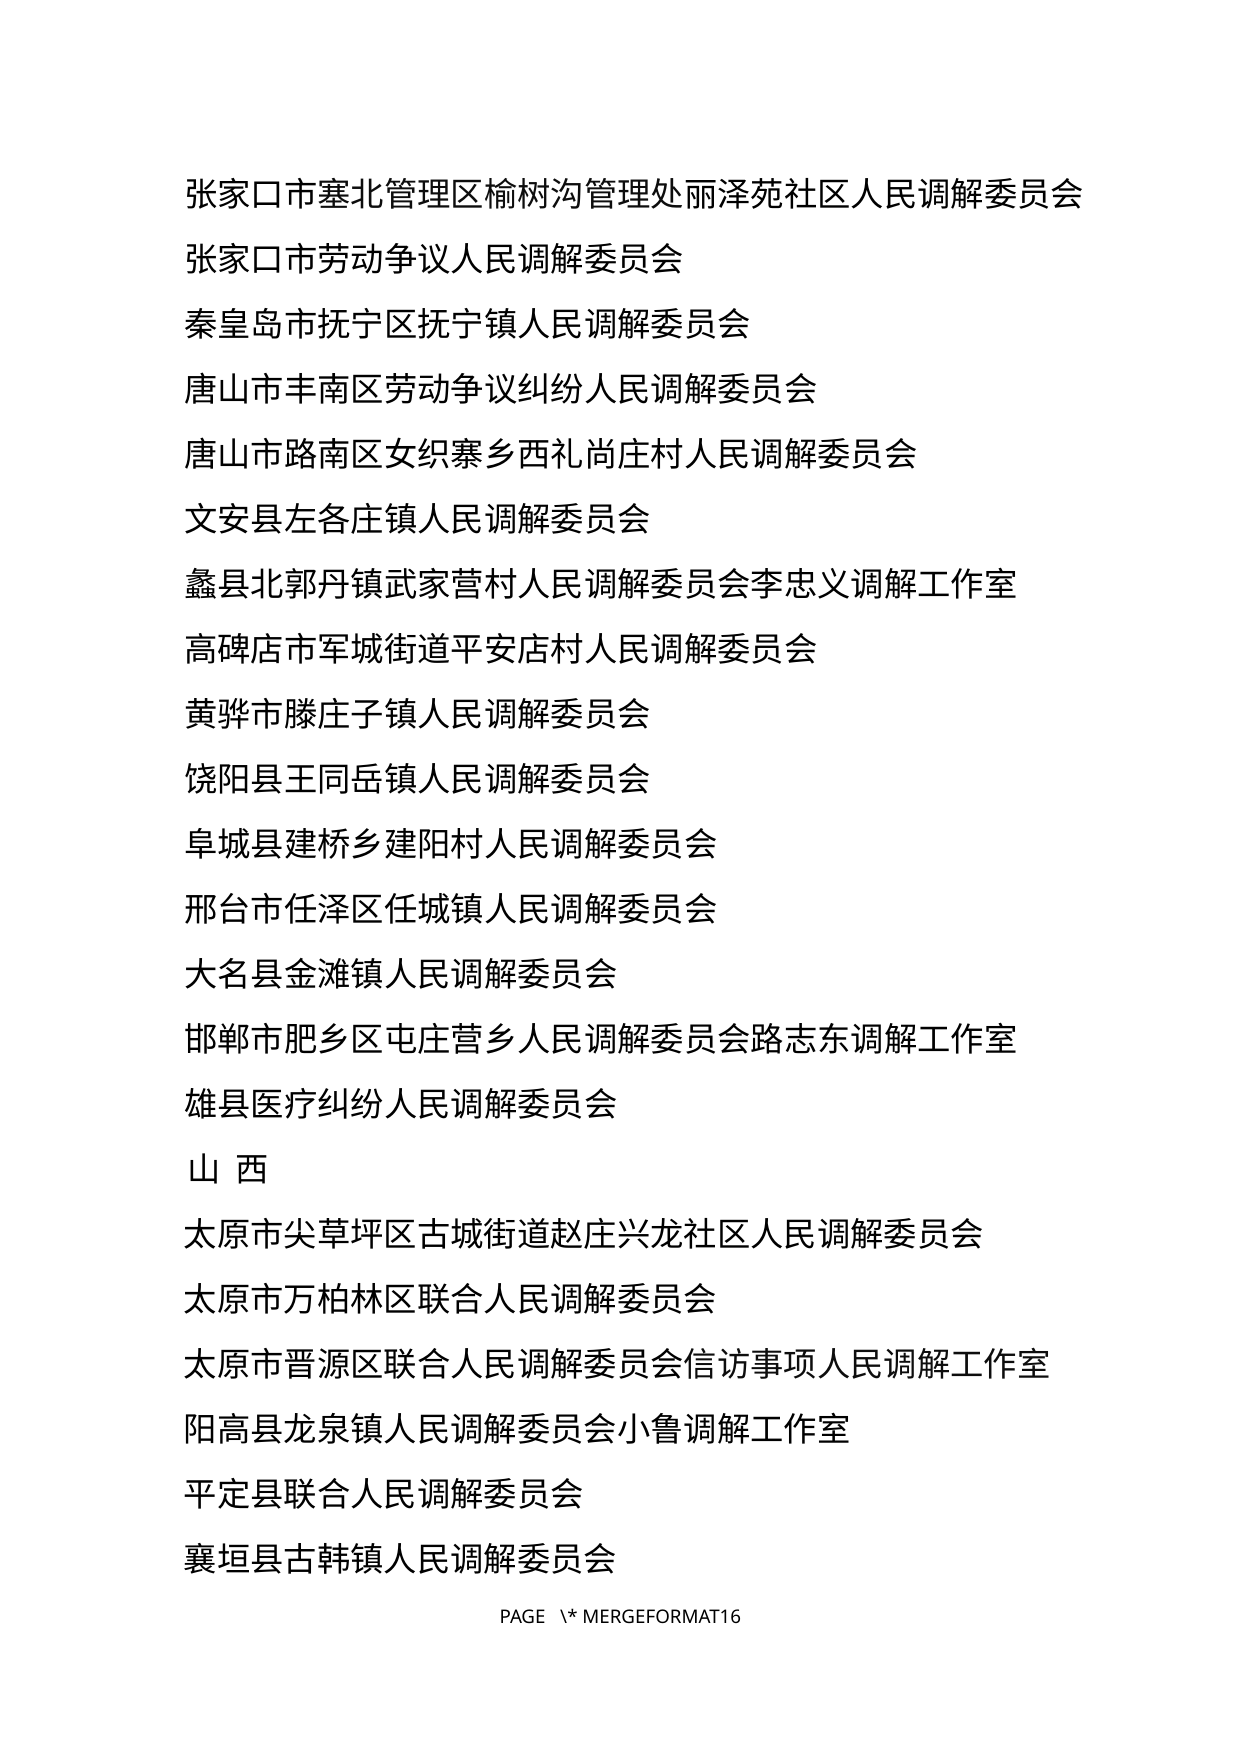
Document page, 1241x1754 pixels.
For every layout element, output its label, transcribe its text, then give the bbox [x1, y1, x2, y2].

table_cell 平定县联合人民调解委员会 [172, 1460, 1103, 1525]
table_cell 张家口市塞北管理区榆树沟管理处丽泽苑社区人民调解委员会 [173, 160, 1103, 225]
table_cell 阳高县龙泉镇人民调解委员会小鲁调解工作室 [172, 1395, 1103, 1460]
table_cell 唐山市路南区女织寨乡西礼尚庄村人民调解委员会 [173, 420, 1103, 485]
table_cell 太原市万柏林区联合人民调解委员会 [172, 1265, 1103, 1330]
table_cell 阜城县建桥乡建阳村人民调解委员会 [173, 810, 1103, 875]
table_cell 太原市晋源区联合人民调解委员会信访事项人民调解工作室 [172, 1330, 1103, 1395]
table_cell 唐山市丰南区劳动争议纠纷人民调解委员会 [173, 355, 1103, 420]
table_cell 大名县金滩镇人民调解委员会 [173, 940, 1103, 1005]
table_cell 饶阳县王同岳镇人民调解委员会 [173, 745, 1103, 810]
table_cell 邯郸市肥乡区屯庄营乡人民调解委员会路志东调解工作室 [173, 1005, 1103, 1070]
table_cell 蠡县北郭丹镇武家营村人民调解委员会李忠义调解工作室 [173, 550, 1103, 615]
text 山 西 [187, 1135, 1053, 1200]
table_cell 文安县左各庄镇人民调解委员会 [173, 485, 1103, 550]
table_cell 秦皇岛市抚宁区抚宁镇人民调解委员会 [173, 290, 1103, 355]
table_cell 黄骅市滕庄子镇人民调解委员会 [173, 680, 1103, 745]
table_cell 雄县医疗纠纷人民调解委员会 [173, 1070, 1103, 1135]
table_cell 高碑店市军城街道平安店村人民调解委员会 [173, 615, 1103, 680]
table_cell 邢台市任泽区任城镇人民调解委员会 [173, 875, 1103, 940]
table_cell 张家口市劳动争议人民调解委员会 [173, 225, 1103, 290]
table_cell 襄垣县古韩镇人民调解委员会 [172, 1525, 1103, 1590]
table_header 太原市尖草坪区古城街道赵庄兴龙社区人民调解委员会 [172, 1200, 1103, 1265]
